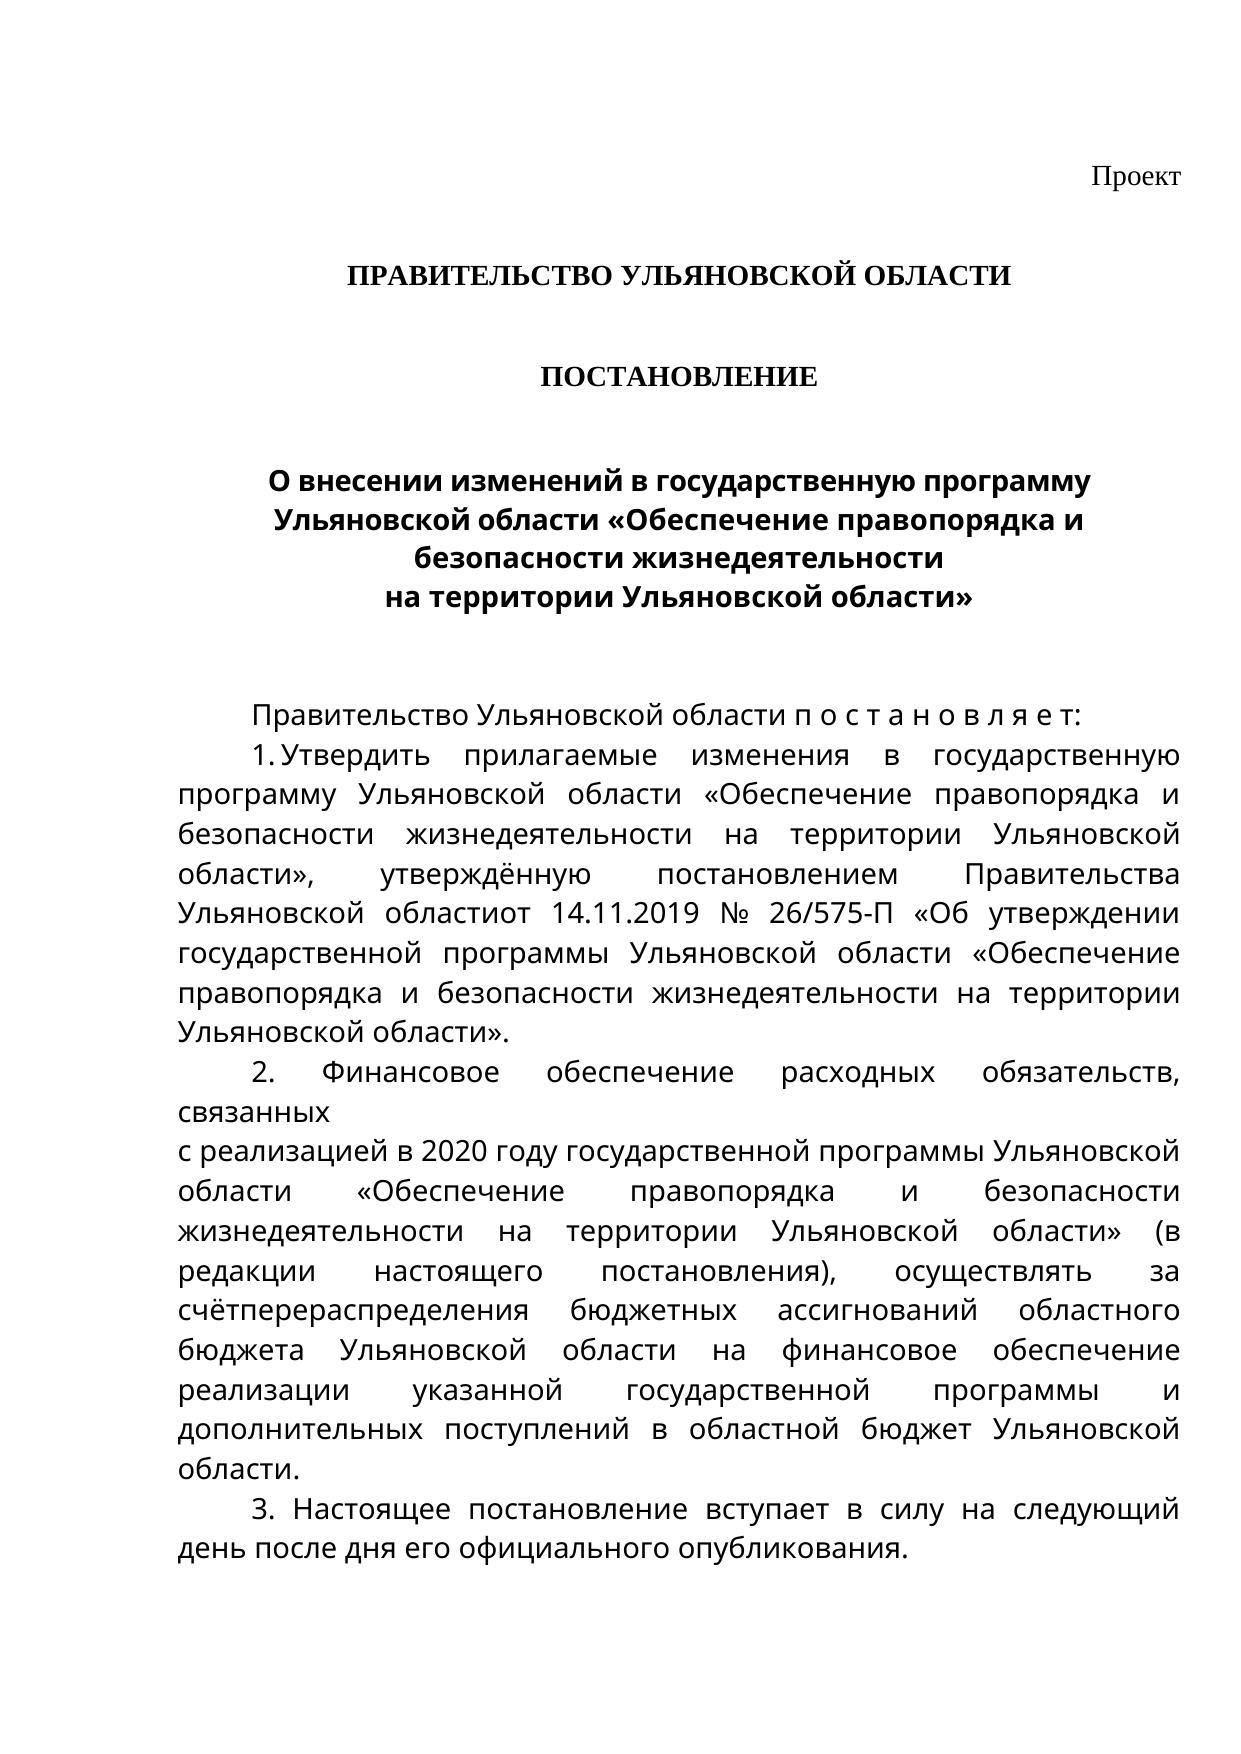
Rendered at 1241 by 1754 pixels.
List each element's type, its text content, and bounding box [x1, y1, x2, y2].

text ПРАВИТЕЛЬСТВО УЛЬЯНОВСКОЙ ОБЛАСТИ [177, 258, 1181, 292]
text Проект [177, 158, 1181, 191]
title О внесении изменений в государственную программу Ульяновской области «Обеспечение правопорядка и безопасности жизнедеятельности на территории Ульяновской области» [177, 461, 1181, 616]
text 2. Финансовое обеспечение расходных обязательств, связанных с реализацией в 2020 году государственной программы Ульяновской области «Обеспечение правопорядка и безопасности жизнедеятельности на территории Ульяновской области» (в редакции настоящего постановления), осуществлять за счётперераспределения бюджетных ассигнований областного бюджета Ульяновской области на финансовое обеспечение реализации указанной государственной программы и дополнительных поступлений в областной бюджет Ульяновской области. [177, 1051, 1181, 1488]
text Правительство Ульяновской области п о с т а н о в л я е т: [177, 694, 1181, 734]
text ПОСТАНОВЛЕНИЕ [177, 359, 1181, 393]
text 3. Настоящее постановление вступает в силу на следующий день после дня его официального опубликования. [177, 1488, 1181, 1567]
list Утвердить прилагаемые изменения в государственную программу Ульяновской области «Обеспечение правопорядка и безопасности жизнедеятельности на территории Ульяновской области», утверждённую постановлением Правительства Ульяновской областиот 14.11.2019 № 26/575-П «Об утверждении государственной программы Ульяновской области «Обеспечение правопорядка и безопасности жизнедеятельности на территории Ульяновской области». [177, 734, 1181, 1051]
